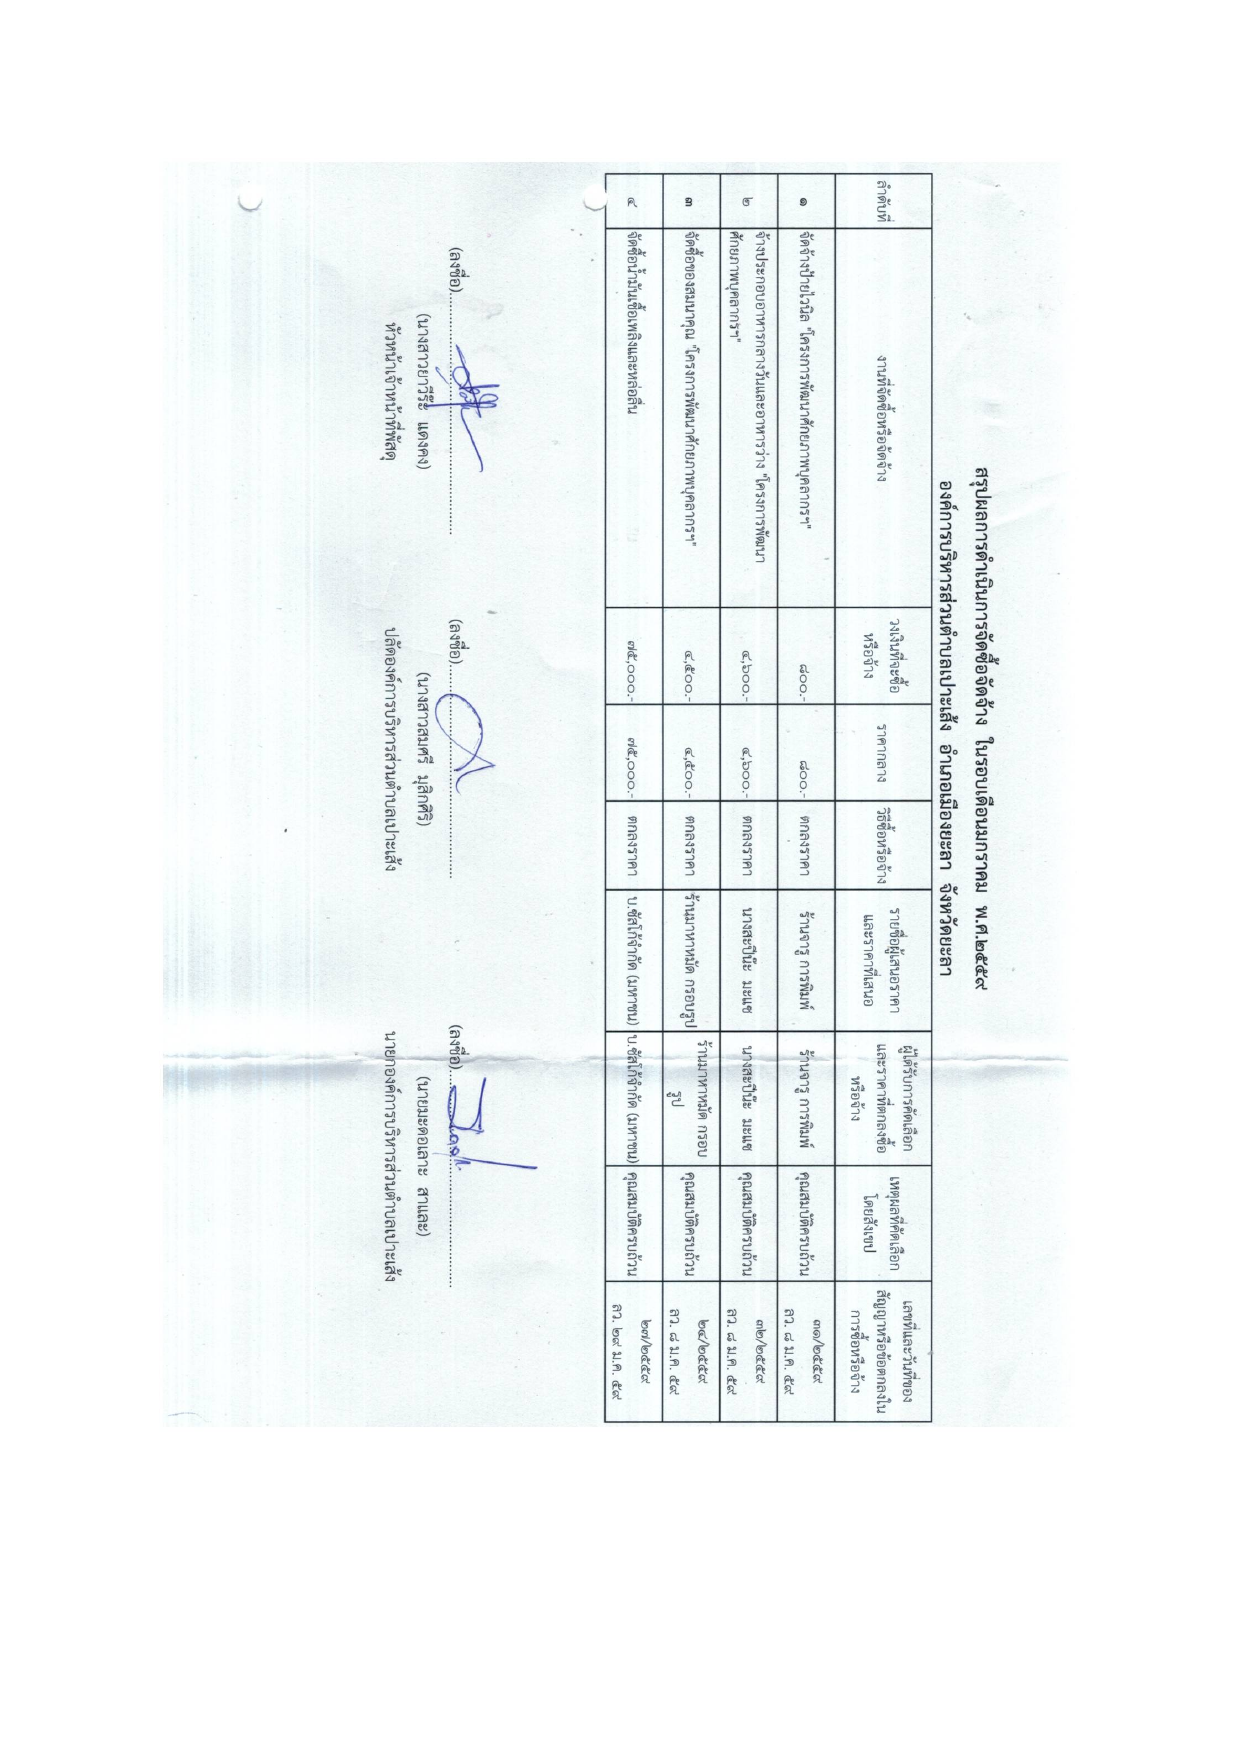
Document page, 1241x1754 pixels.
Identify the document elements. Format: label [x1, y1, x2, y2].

picture [150, 150, 1089, 1441]
